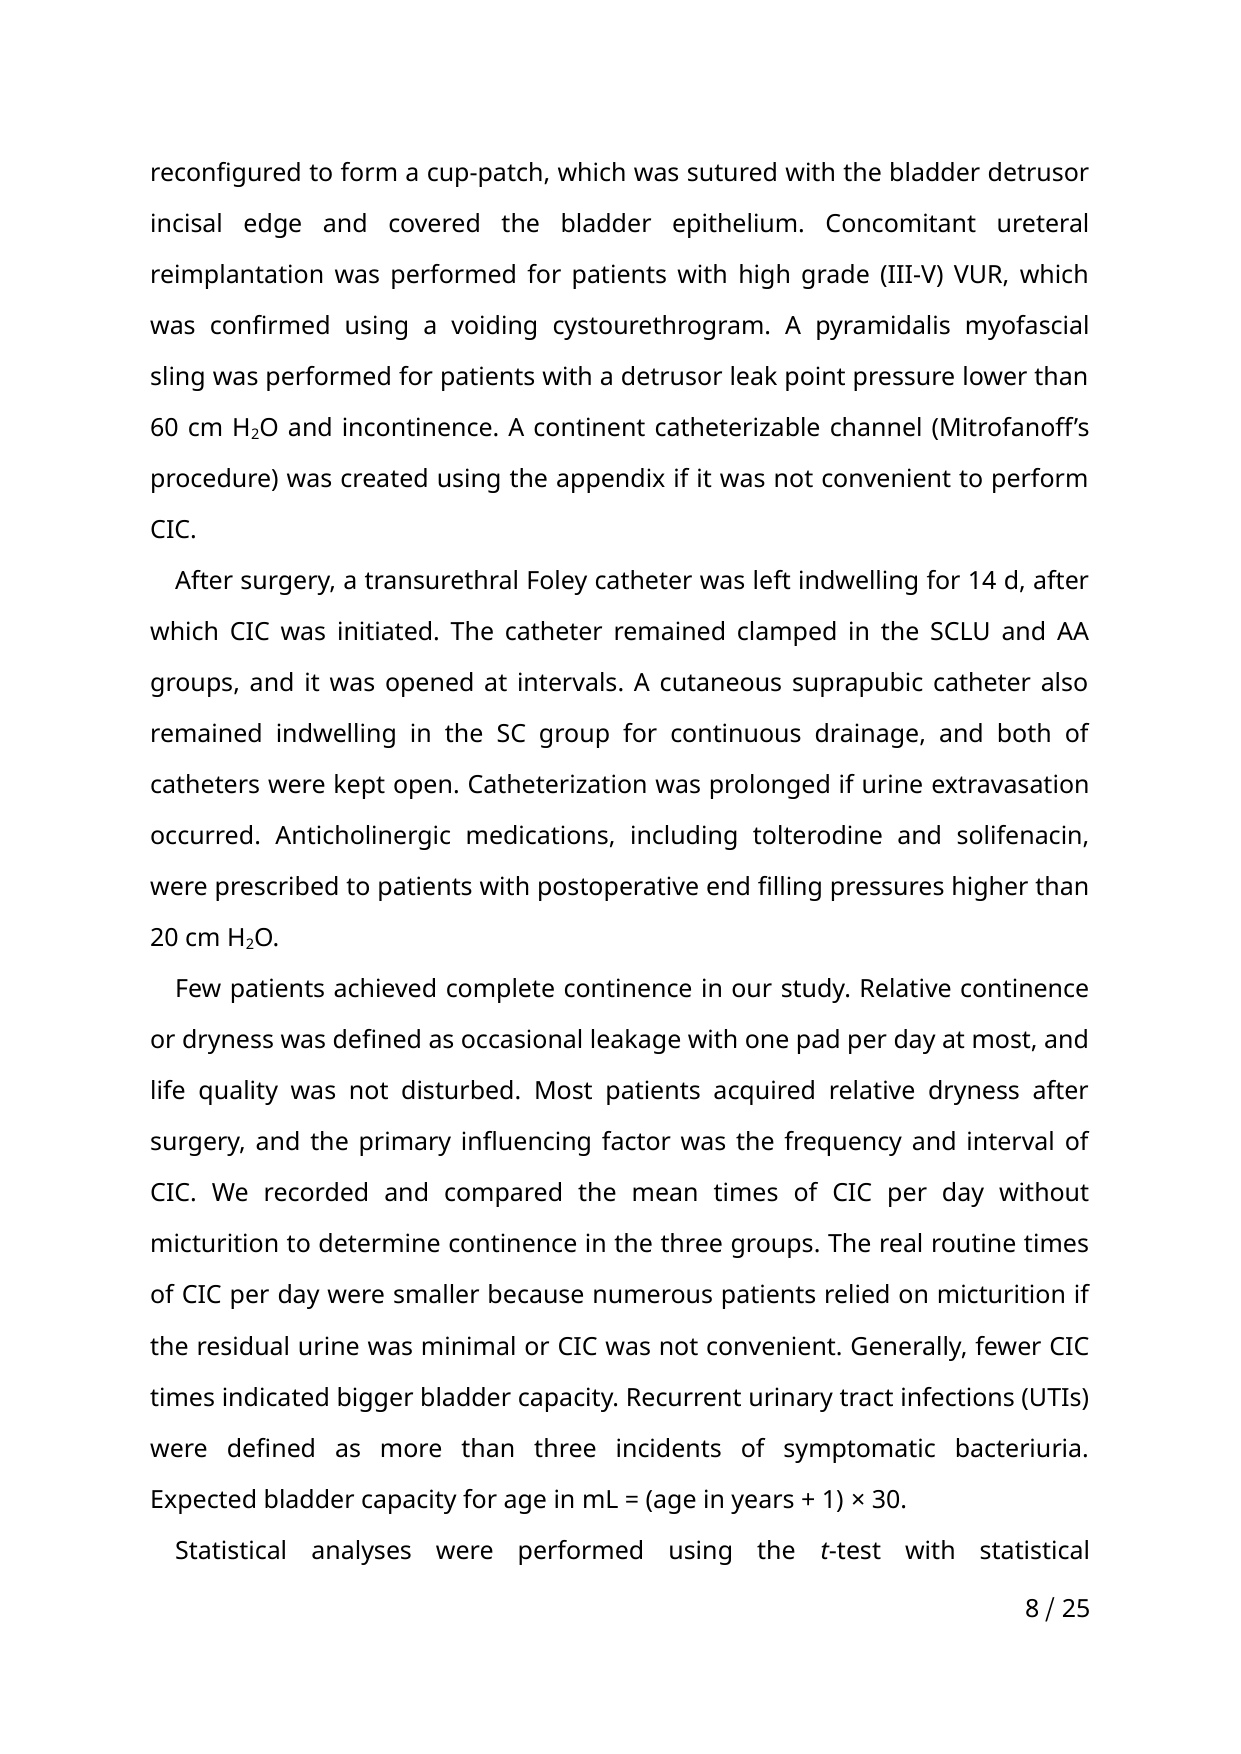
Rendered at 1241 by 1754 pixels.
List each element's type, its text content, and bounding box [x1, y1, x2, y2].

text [150, 1532, 1090, 1566]
text After surgery, a transurethral Foley catheter was left indwelling for 14 d, after which CIC was initiated. The catheter remained clamped in the SCLU and AA groups, and it was opened at intervals. A cutaneous suprapubic catheter also remained indwelling in the SC group for continuous drainage, and both of catheters were kept open. Catheterization was prolonged if urine extravasation occurred. Anticholinergic medications, including tolterodine and solifenacin, were prescribed to patients with postoperative end filling pressures higher than 20 cm H2O. [150, 563, 1090, 954]
text Few patients achieved complete continence in our study. Relative continence or dryness was defined as occasional leakage with one pad per day at most, and life quality was not disturbed. Most patients acquired relative dryness after surgery, and the primary influencing factor was the frequency and interval of CIC. We recorded and compared the mean times of CIC per day without micturition to determine continence in the three groups. The real routine times of CIC per day were smaller because numerous patients relied on micturition if the residual urine was minimal or CIC was not convenient. Generally, fewer CIC times indicated bigger bladder capacity. Recurrent urinary tract infections (UTIs) were defined as more than three incidents of symptomatic bacteriuria. Expected bladder capacity for age in mL = (age in years + 1) × 30. [150, 971, 1090, 1515]
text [150, 154, 1090, 546]
